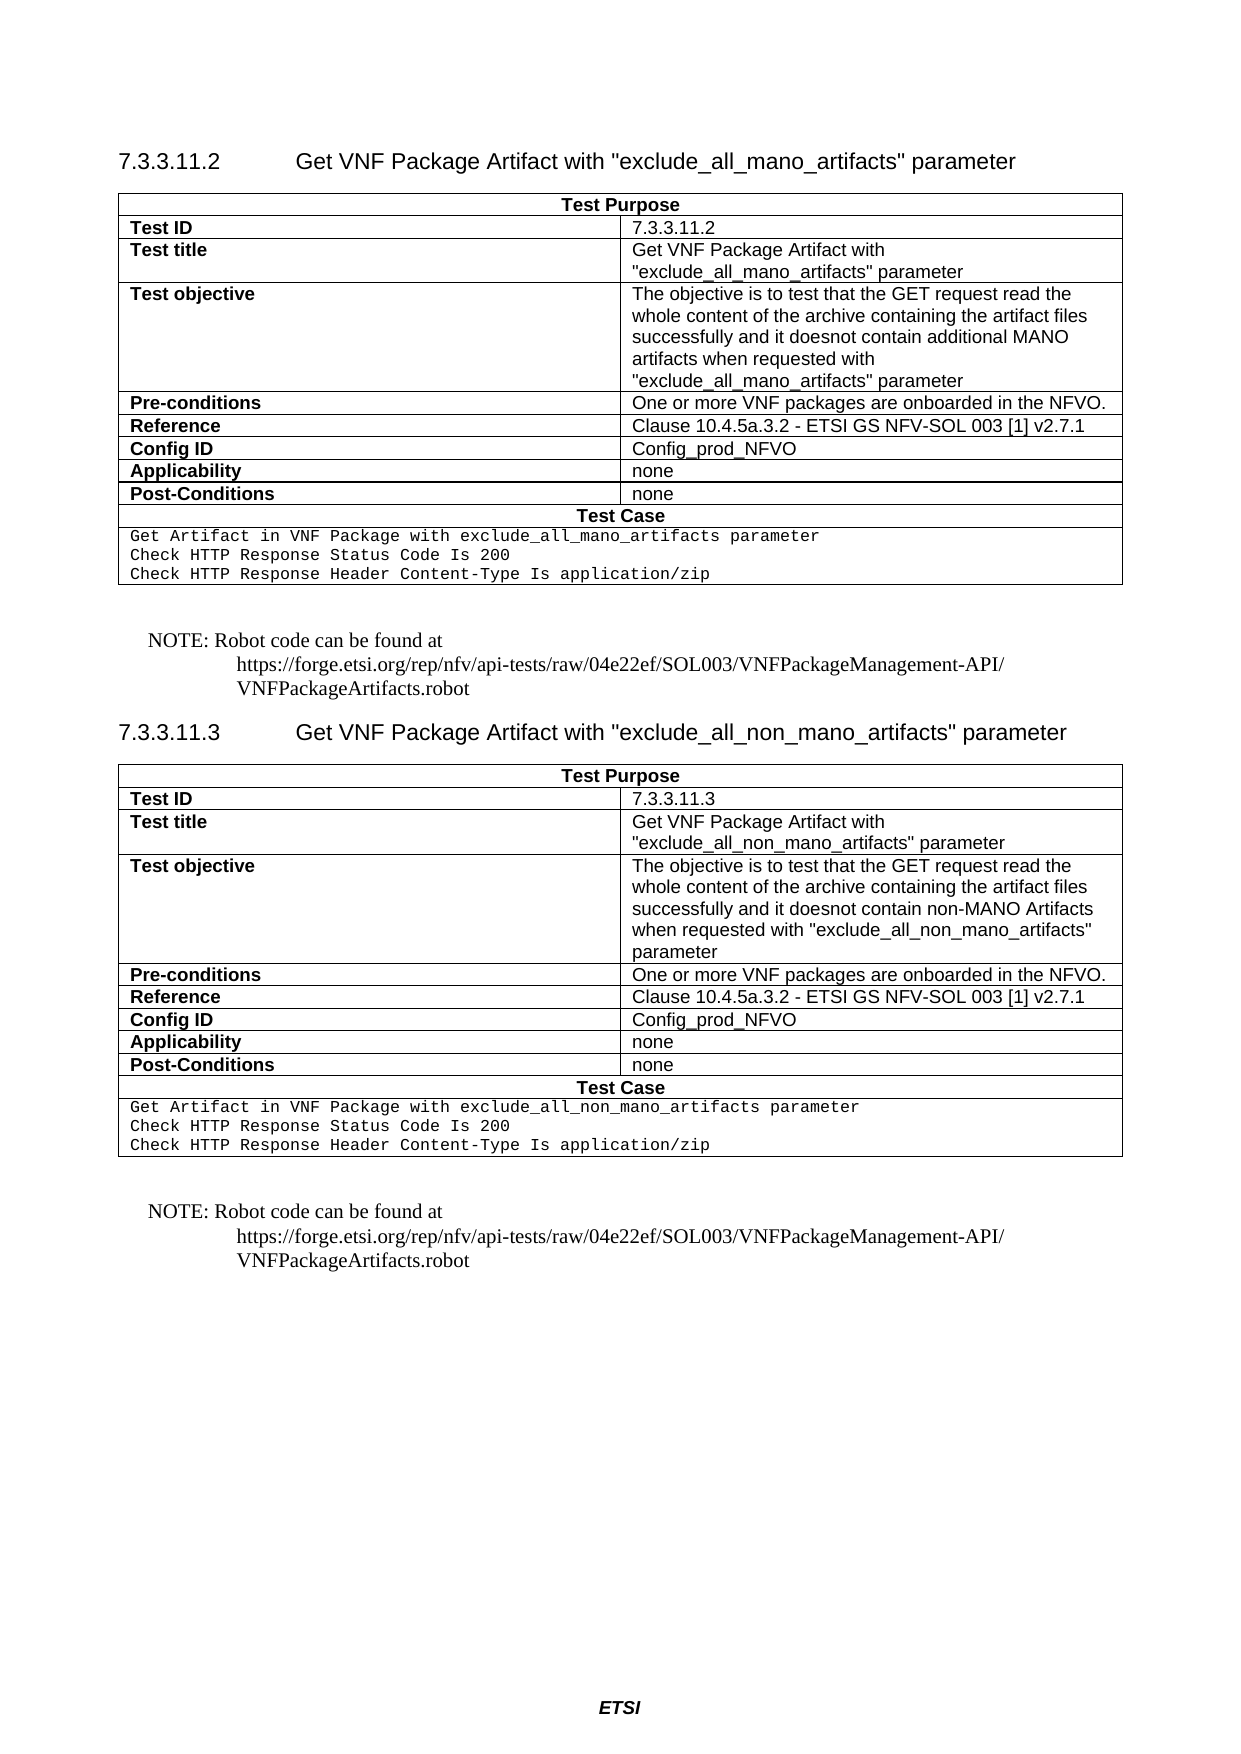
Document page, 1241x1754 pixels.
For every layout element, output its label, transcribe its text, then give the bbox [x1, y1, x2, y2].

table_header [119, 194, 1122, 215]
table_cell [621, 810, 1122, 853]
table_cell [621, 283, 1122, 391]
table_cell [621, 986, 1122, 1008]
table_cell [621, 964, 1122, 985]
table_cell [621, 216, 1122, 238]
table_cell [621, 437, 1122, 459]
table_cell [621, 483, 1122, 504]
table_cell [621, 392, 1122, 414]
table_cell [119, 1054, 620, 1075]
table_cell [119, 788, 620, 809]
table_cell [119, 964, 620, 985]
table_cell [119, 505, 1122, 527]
text NOTE: Robot code can be found at https://forge.etsi.org/rep/nfv/api-tests/raw/04e22ef/SOL003/VNFPackageManagement-API/VNFPackageArtifacts.robot [148, 628, 1122, 700]
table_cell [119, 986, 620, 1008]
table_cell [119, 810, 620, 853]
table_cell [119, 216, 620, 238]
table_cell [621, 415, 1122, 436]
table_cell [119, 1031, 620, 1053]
text NOTE: Robot code can be found at https://forge.etsi.org/rep/nfv/api-tests/raw/04e22ef/SOL003/VNFPackageManagement-API/VNFPackageArtifacts.robot [148, 1199, 1122, 1272]
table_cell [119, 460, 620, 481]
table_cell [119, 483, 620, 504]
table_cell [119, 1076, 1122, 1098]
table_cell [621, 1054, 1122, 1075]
subtitle 7.3.3.11.2 Get VNF Package Artifact with "exclude_all_mano_artifacts" parameter [118, 148, 1122, 174]
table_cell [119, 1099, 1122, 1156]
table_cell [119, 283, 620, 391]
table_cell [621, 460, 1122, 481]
subtitle 7.3.3.11.3 Get VNF Package Artifact with "exclude_all_non_mano_artifacts" parameter [118, 719, 1122, 745]
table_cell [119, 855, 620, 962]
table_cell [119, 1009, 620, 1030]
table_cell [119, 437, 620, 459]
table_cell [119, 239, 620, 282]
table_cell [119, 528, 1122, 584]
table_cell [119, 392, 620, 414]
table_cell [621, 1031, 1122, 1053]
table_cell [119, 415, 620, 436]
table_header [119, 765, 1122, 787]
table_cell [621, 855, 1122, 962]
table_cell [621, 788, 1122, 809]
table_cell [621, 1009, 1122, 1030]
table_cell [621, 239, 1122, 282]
